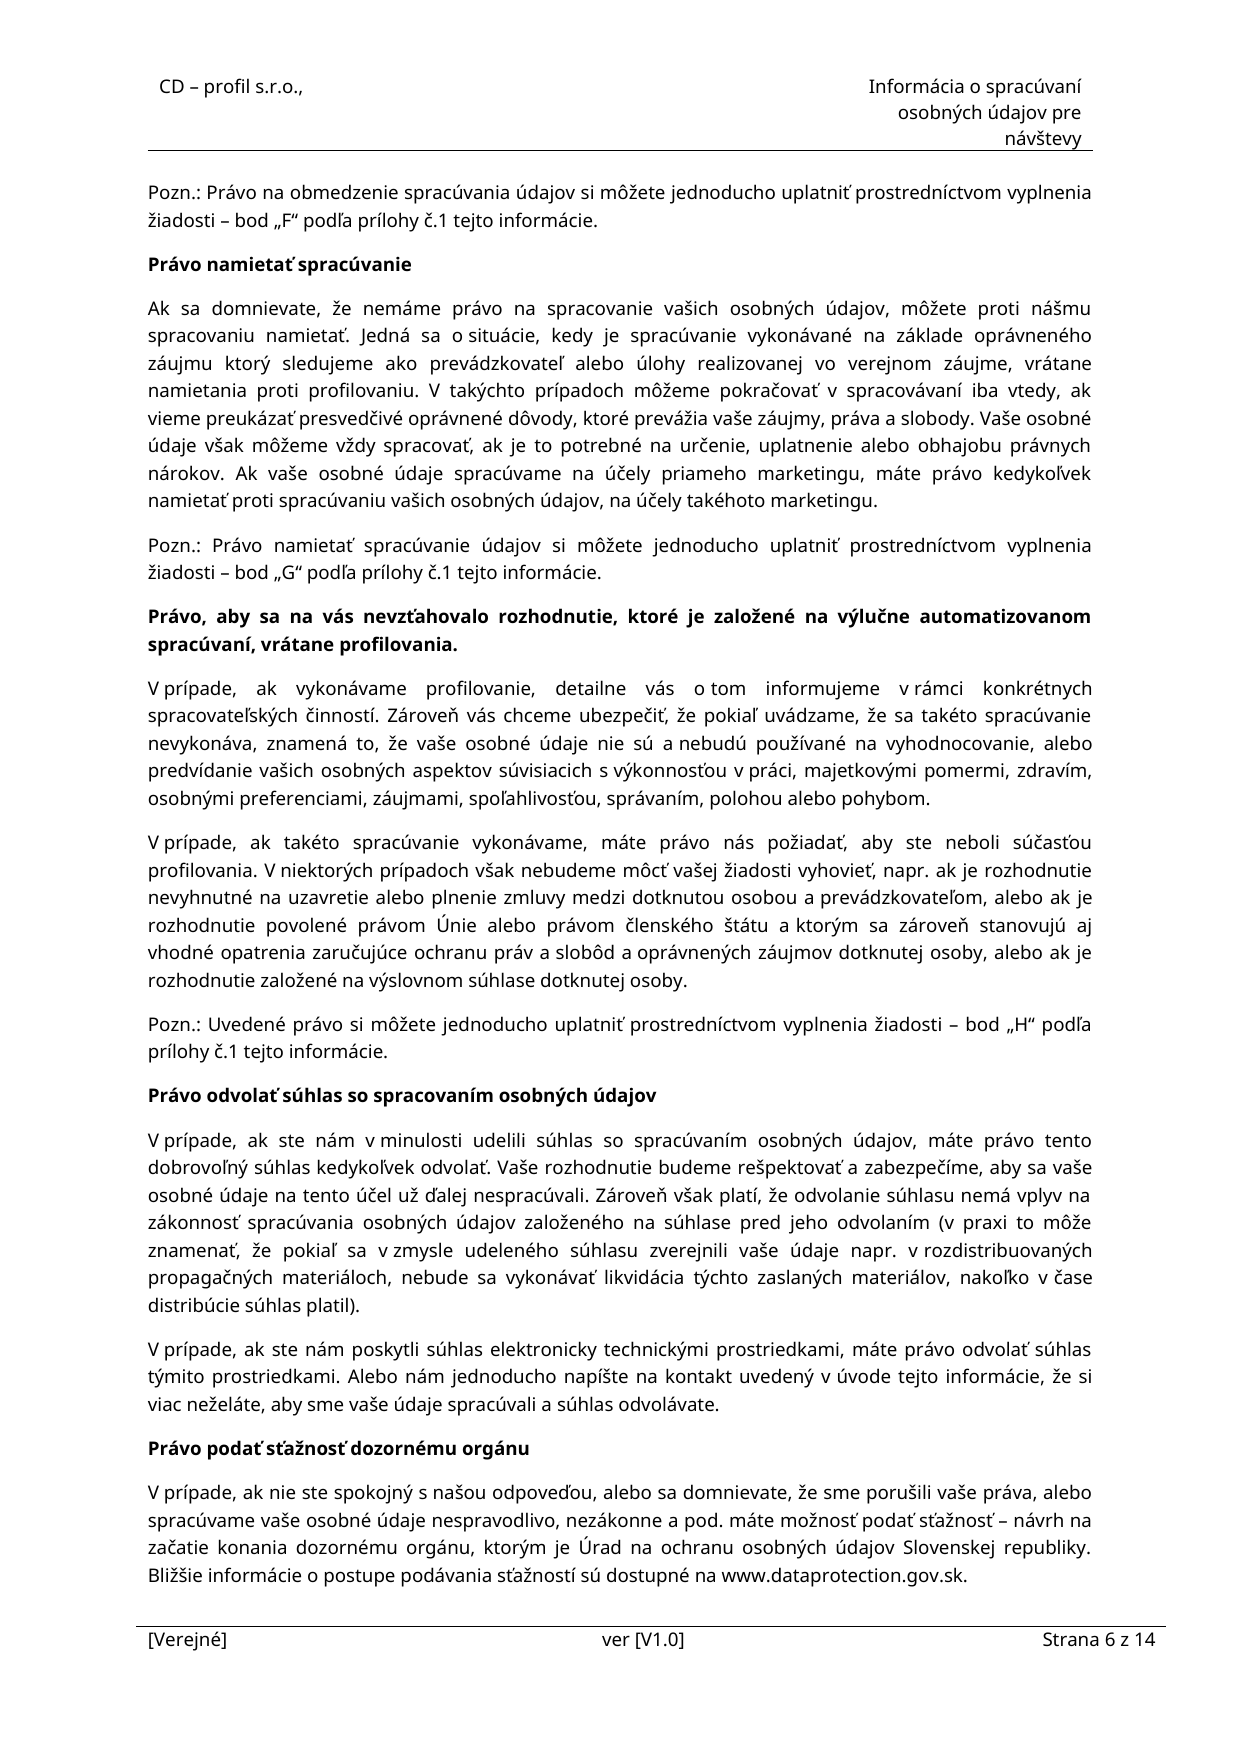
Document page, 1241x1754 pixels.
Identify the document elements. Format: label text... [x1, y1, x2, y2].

text V prípade, ak vykonávame profilovanie, detailne vás o tom informujeme v rámci konkrétnych spracovateľských činností. Zároveň vás chceme ubezpečiť, že pokiaľ uvádzame, že sa takéto spracúvanie nevykonáva, znamená to, že vaše osobné údaje nie sú a nebudú používané na vyhodnocovanie, alebo predvídanie vašich osobných aspektov súvisiacich s výkonnosťou v práci, majetkovými pomermi, zdravím, osobnými preferenciami, záujmami, spoľahlivosťou, správaním, polohou alebo pohybom. [148, 675, 1093, 811]
text Právo namietať spracúvanie [148, 251, 1093, 277]
text Pozn.: Právo namietať spracúvanie údajov si môžete jednoducho uplatniť prostredníctvom vyplnenia žiadosti – bod „G“ podľa prílohy č.1 tejto informácie. [148, 532, 1093, 585]
text V prípade, ak nie ste spokojný s našou odpoveďou, alebo sa domnievate, že sme porušili vaše práva, alebo spracúvame vaše osobné údaje nespravodlivo, nezákonne a pod. máte možnosť podať sťažnosť – návrh na začatie konania dozornému orgánu, ktorým je Úrad na ochranu osobných údajov Slovenskej republiky. Bližšie informácie o postupe podávania sťažností sú dostupné na www.dataprotection.gov.sk. [148, 1479, 1093, 1587]
text V prípade, ak ste nám v minulosti udelili súhlas so spracúvaním osobných údajov, máte právo tento dobrovoľný súhlas kedykoľvek odvolať. Vaše rozhodnutie budeme rešpektovať a zabezpečíme, aby sa vaše osobné údaje na tento účel už ďalej nespracúvali. Zároveň však platí, že odvolanie súhlasu nemá vplyv na zákonnosť spracúvania osobných údajov založeného na súhlase pred jeho odvolaním (v praxi to môže znamenať, že pokiaľ sa v zmysle udeleného súhlasu zverejnili vaše údaje napr. v rozdistribuovaných propagačných materiáloch, nebude sa vykonávať likvidácia týchto zaslaných materiálov, nakoľko v čase distribúcie súhlas platil). [148, 1127, 1093, 1317]
text V prípade, ak ste nám poskytli súhlas elektronicky technickými prostriedkami, máte právo odvolať súhlas týmito prostriedkami. Alebo nám jednoducho napíšte na kontakt uvedený v úvode tejto informácie, že si viac neželáte, aby sme vaše údaje spracúvali a súhlas odvolávate. [148, 1336, 1093, 1417]
text Právo odvolať súhlas so spracovaním osobných údajov [148, 1083, 1093, 1108]
text Pozn.: Právo na obmedzenie spracúvania údajov si môžete jednoducho uplatniť prostredníctvom vyplnenia žiadosti – bod „F“ podľa prílohy č.1 tejto informácie. [148, 179, 1093, 232]
text Právo podať sťažnosť dozornému orgánu [148, 1435, 1093, 1461]
text Pozn.: Uvedené právo si môžete jednoducho uplatniť prostredníctvom vyplnenia žiadosti – bod „H“ podľa prílohy č.1 tejto informácie. [148, 1011, 1093, 1064]
text Ak sa domnievate, že nemáme právo na spracovanie vašich osobných údajov, môžete proti nášmu spracovaniu namietať. Jedná sa o situácie, kedy je spracúvanie vykonávané na základe oprávneného záujmu ktorý sledujeme ako prevádzkovateľ alebo úlohy realizovanej vo verejnom záujme, vrátane namietania proti profilovaniu. V takýchto prípadoch môžeme pokračovať v spracovávaní iba vtedy, ak vieme preukázať presvedčivé oprávnené dôvody, ktoré prevážia vaše záujmy, práva a slobody. Vaše osobné údaje však môžeme vždy spracovať, ak je to potrebné na určenie, uplatnenie alebo obhajobu právnych nárokov. Ak vaše osobné údaje spracúvame na účely priameho marketingu, máte právo kedykoľvek namietať proti spracúvaniu vašich osobných údajov, na účely takéhoto marketingu. [148, 295, 1093, 513]
text Právo, aby sa na vás nevzťahovalo rozhodnutie, ktoré je založené na výlučne automatizovanom spracúvaní, vrátane profilovania. [148, 603, 1093, 657]
text V prípade, ak takéto spracúvanie vykonávame, máte právo nás požiadať, aby ste neboli súčasťou profilovania. V niektorých prípadoch však nebudeme môcť vašej žiadosti vyhovieť, napr. ak je rozhodnutie nevyhnutné na uzavretie alebo plnenie zmluvy medzi dotknutou osobou a prevádzkovateľom, alebo ak je rozhodnutie povolené právom Únie alebo právom členského štátu a ktorým sa zároveň stanovujú aj vhodné opatrenia zaručujúce ochranu práv a slobôd a oprávnených záujmov dotknutej osoby, alebo ak je rozhodnutie založené na výslovnom súhlase dotknutej osoby. [148, 829, 1093, 992]
